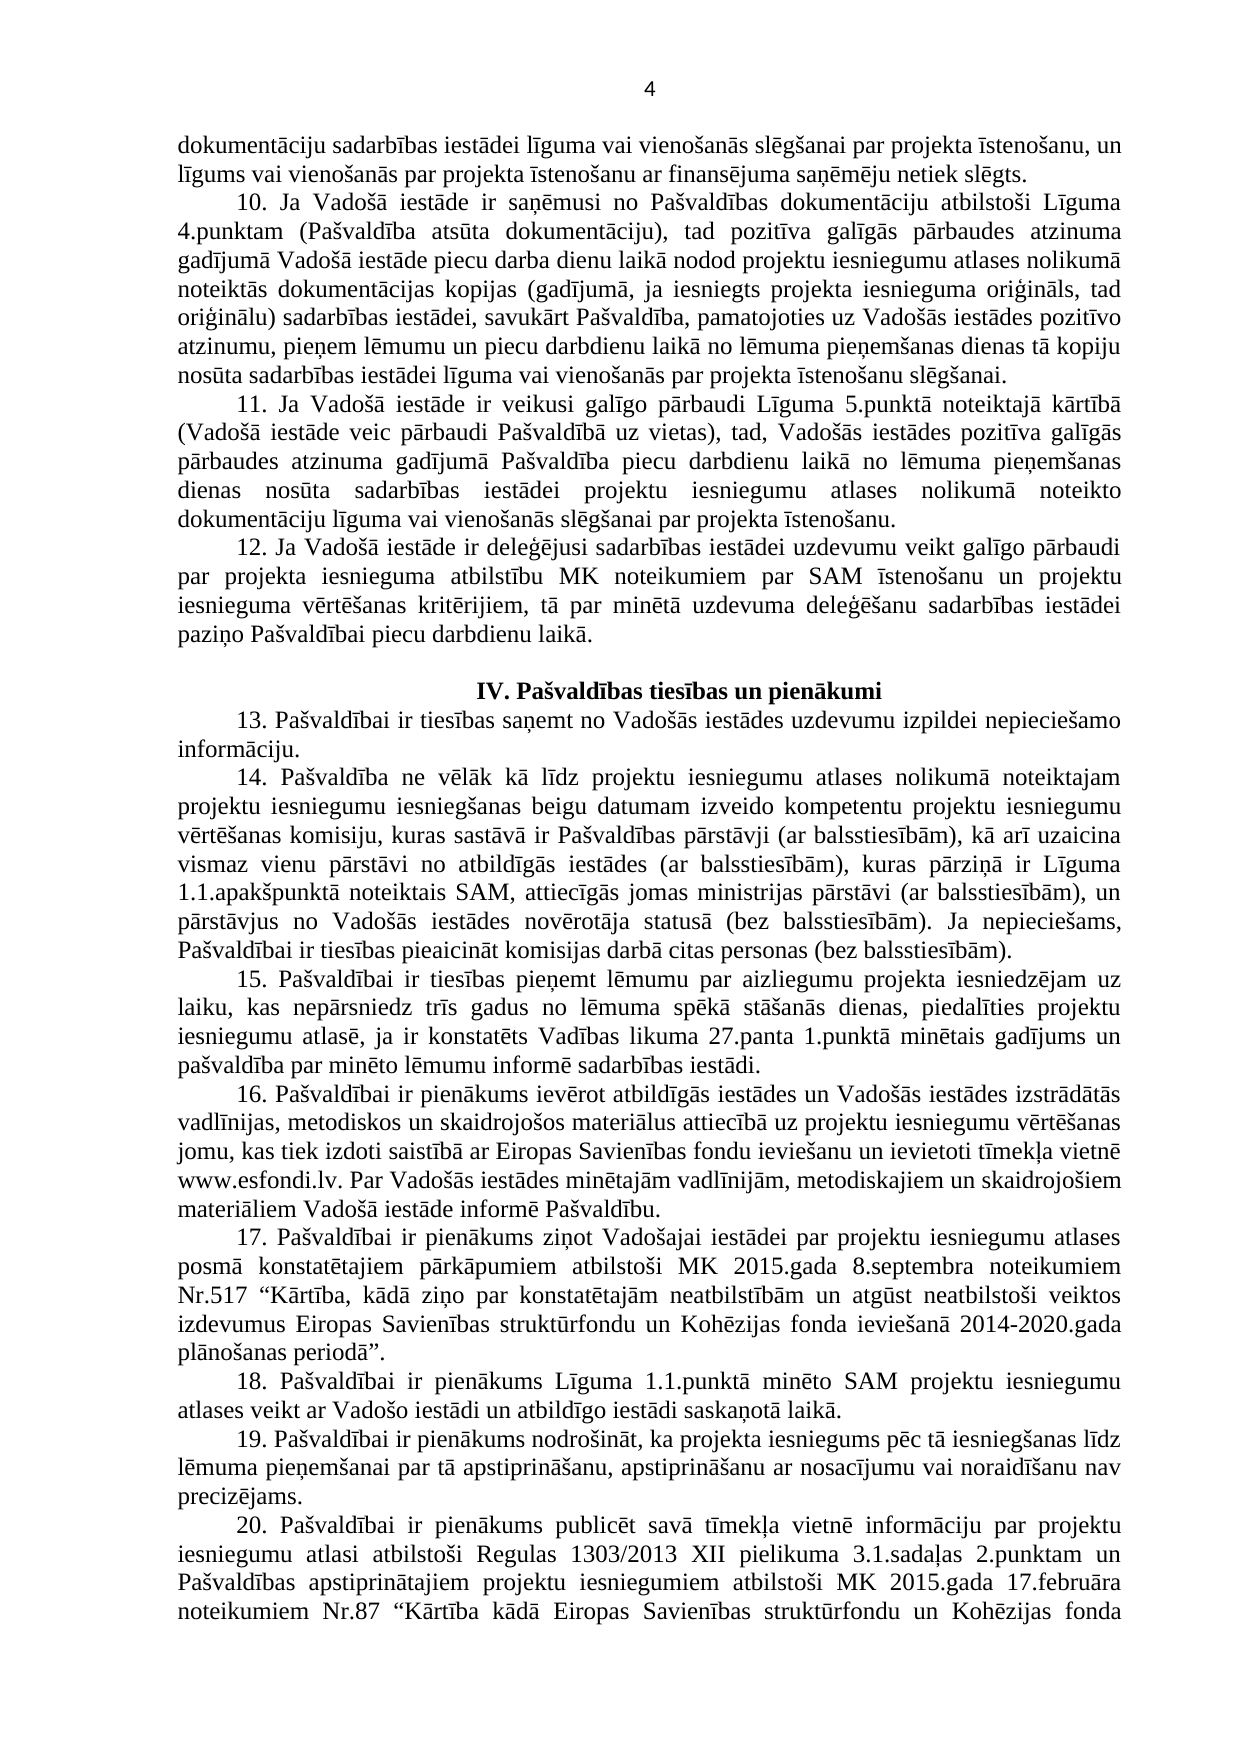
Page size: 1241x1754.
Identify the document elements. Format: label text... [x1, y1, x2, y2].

text 15. Pašvaldībai ir tiesības pieņemt lēmumu par aizliegumu projekta iesniedzējam uz laiku, kas nepārsniedz trīs gadus no lēmuma spēkā stāšanās dienas, piedalīties projektu iesniegumu atlasē, ja ir konstatēts Vadības likuma 27.panta 1.punktā minētais gadījums un pašvaldība par minēto lēmumu informē sadarbības iestādi. [177, 964, 1122, 1079]
list IV. Pašvaldības tiesības un pienākumi [177, 676, 1122, 705]
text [177, 130, 1122, 187]
text 18. Pašvaldībai ir pienākums Līguma 1.1.punktā minēto SAM projektu iesniegumu atlases veikt ar Vadošo iestādi un atbildīgo iestādi saskaņotā laikā. [177, 1366, 1122, 1424]
text 11. Ja Vadošā iestāde ir veikusi galīgo pārbaudi Līguma 5.punktā noteiktajā kārtībā (Vadošā iestāde veic pārbaudi Pašvaldībā uz vietas), tad, Vadošās iestādes pozitīva galīgās pārbaudes atzinuma gadījumā Pašvaldība piecu darbdienu laikā no lēmuma pieņemšanas dienas nosūta sadarbības iestādei projektu iesniegumu atlases nolikumā noteikto dokumentāciju līguma vai vienošanās slēgšanai par projekta īstenošanu. [177, 389, 1122, 532]
text 13. Pašvaldībai ir tiesības saņemt no Vadošās iestādes uzdevumu izpildei nepieciešamo informāciju. [177, 705, 1122, 762]
text 10. Ja Vadošā iestāde ir saņēmusi no Pašvaldības dokumentāciju atbilstoši Līguma 4.punktam (Pašvaldība atsūta dokumentāciju), tad pozitīva galīgās pārbaudes atzinuma gadījumā Vadošā iestāde piecu darba dienu laikā nodod projektu iesniegumu atlases nolikumā noteiktās dokumentācijas kopijas (gadījumā, ja iesniegts projekta iesnieguma oriģināls, tad oriģinālu) sadarbības iestādei, savukārt Pašvaldība, pamatojoties uz Vadošās iestādes pozitīvo atzinumu, pieņem lēmumu un piecu darbdienu laikā no lēmuma pieņemšanas dienas tā kopiju nosūta sadarbības iestādei līguma vai vienošanās par projekta īstenošanu slēgšanai. [177, 187, 1122, 389]
text 19. Pašvaldībai ir pienākums nodrošināt, ka projekta iesniegums pēc tā iesniegšanas līdz lēmuma pieņemšanai par tā apstiprināšanu, apstiprināšanu ar nosacījumu vai noraidīšanu nav precizējams. [177, 1424, 1122, 1510]
text 12. Ja Vadošā iestāde ir deleģējusi sadarbības iestādei uzdevumu veikt galīgo pārbaudi par projekta iesnieguma atbilstību MK noteikumiem par SAM īstenošanu un projektu iesnieguma vērtēšanas kritērijiem, tā par minētā uzdevuma deleģēšanu sadarbības iestādei paziņo Pašvaldībai piecu darbdienu laikā. [177, 532, 1122, 647]
text 17. Pašvaldībai ir pienākums ziņot Vadošajai iestādei par projektu iesniegumu atlases posmā konstatētajiem pārkāpumiem atbilstoši MK 2015.gada 8.septembra noteikumiem Nr.517 “Kārtība, kādā ziņo par konstatētajām neatbilstībām un atgūst neatbilstoši veiktos izdevumus Eiropas Savienības struktūrfondu un Kohēzijas fonda ieviešanā 2014-2020.gada plānošanas periodā”. [177, 1222, 1122, 1366]
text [177, 1510, 1122, 1625]
text 14. Pašvaldība ne vēlāk kā līdz projektu iesniegumu atlases nolikumā noteiktajam projektu iesniegumu iesniegšanas beigu datumam izveido kompetentu projektu iesniegumu vērtēšanas komisiju, kuras sastāvā ir Pašvaldības pārstāvji (ar balsstiesībām), kā arī uzaicina vismaz vienu pārstāvi no atbildīgās iestādes (ar balsstiesībām), kuras pārziņā ir Līguma 1.1.apakšpunktā noteiktais SAM, attiecīgās jomas ministrijas pārstāvi (ar balsstiesībām), un pārstāvjus no Vadošās iestādes novērotāja statusā (bez balsstiesībām). Ja nepieciešams, Pašvaldībai ir tiesības pieaicināt komisijas darbā citas personas (bez balsstiesībām). [177, 762, 1122, 964]
text 16. Pašvaldībai ir pienākums ievērot atbildīgās iestādes un Vadošās iestādes izstrādātās vadlīnijas, metodiskos un skaidrojošos materiālus attiecībā uz projektu iesniegumu vērtēšanas jomu, kas tiek izdoti saistībā ar Eiropas Savienības fondu ieviešanu un ievietoti tīmekļa vietnē www.esfondi.lv. Par Vadošās iestādes minētajām vadlīnijām, metodiskajiem un skaidrojošiem materiāliem Vadošā iestāde informē Pašvaldību. [177, 1079, 1122, 1222]
